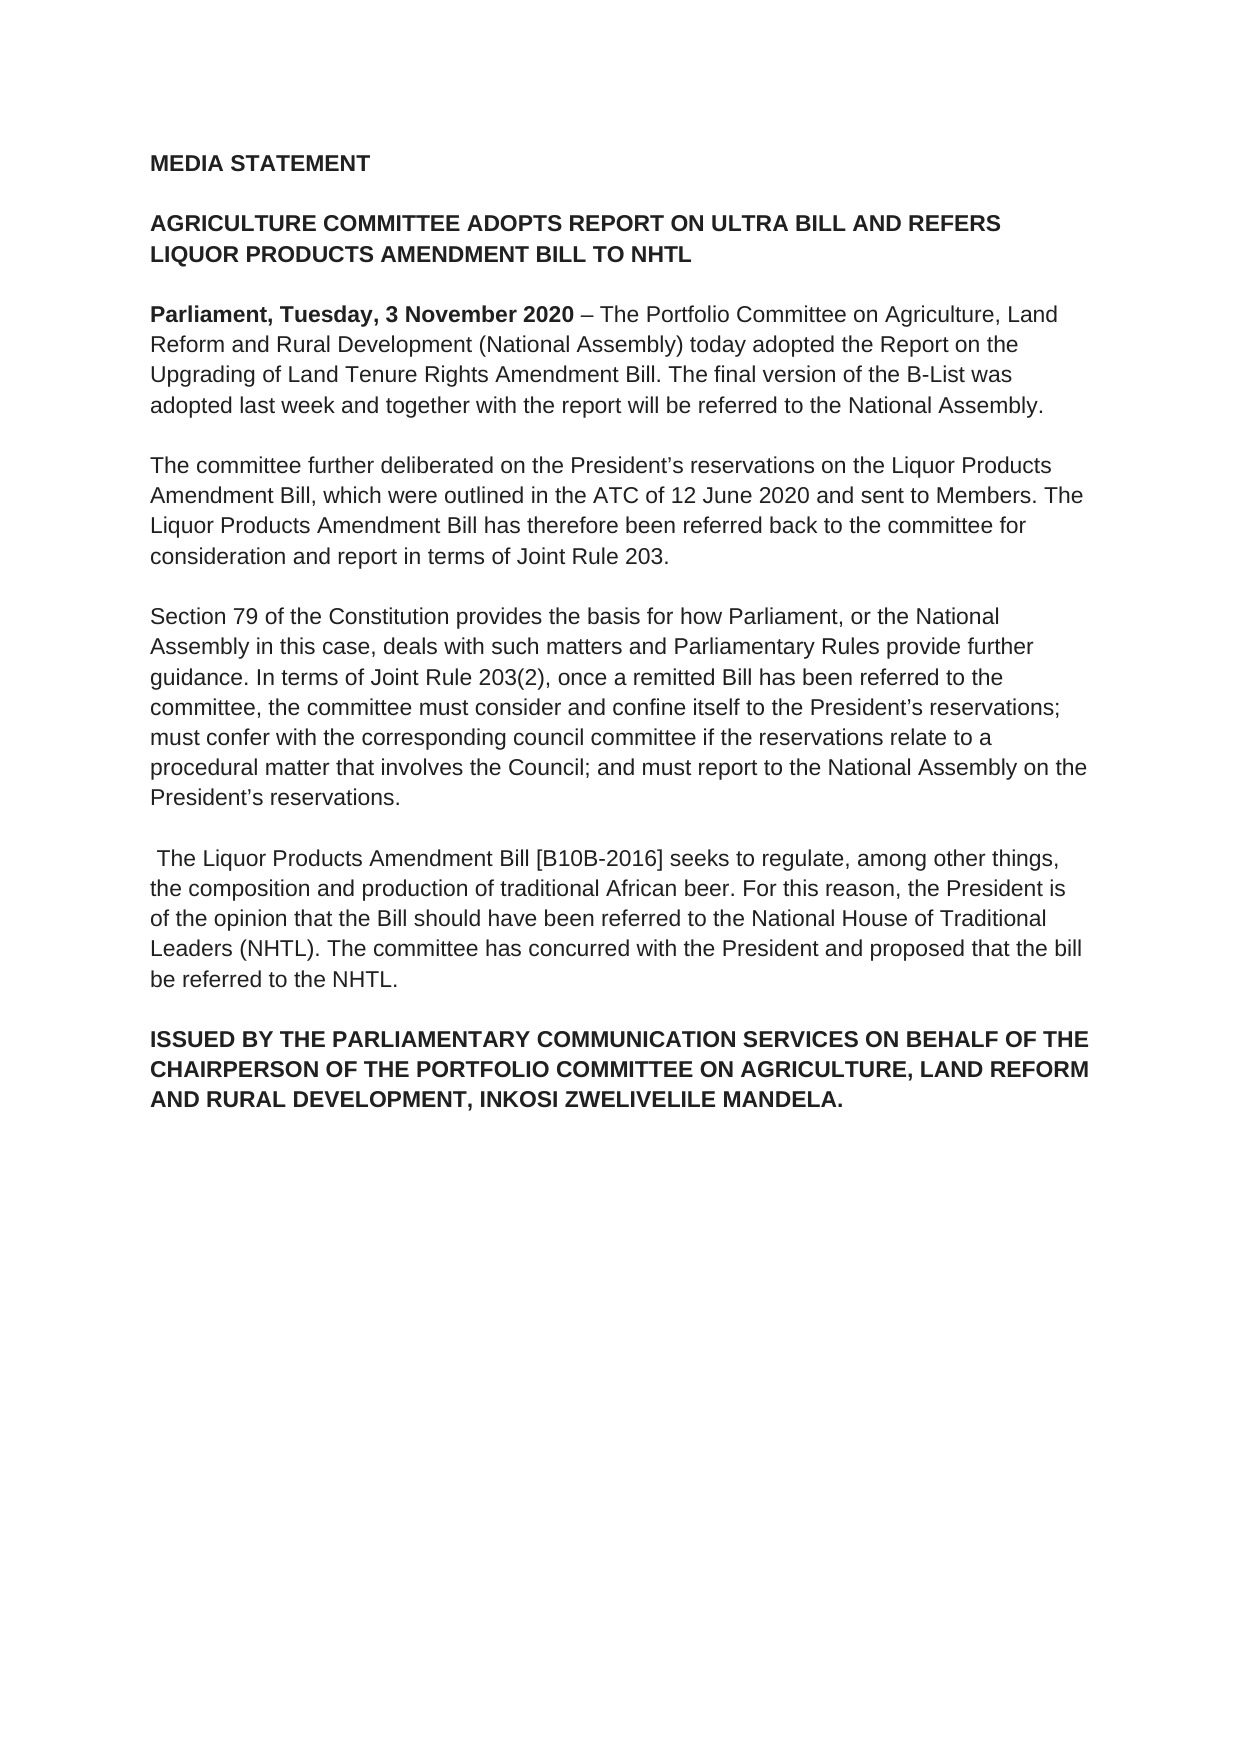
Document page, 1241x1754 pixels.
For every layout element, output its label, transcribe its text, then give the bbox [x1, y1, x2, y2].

text MEDIA STATEMENT AGRICULTURE COMMITTEE ADOPTS REPORT ON ULTRA BILL AND REFERS LIQUOR PRODUCTS AMENDMENT BILL TO NHTL Parliament, Tuesday, 3 November 2020 – The Portfolio Committee on Agriculture, Land Reform and Rural Development (National Assembly) today adopted the Report on the Upgrading of Land Tenure Rights Amendment Bill. The final version of the B-List was adopted last week and together with the report will be referred to the National Assembly. The committee further deliberated on the President’s reservations on the Liquor Products Amendment Bill, which were outlined in the ATC of 12 June 2020 and sent to Members. The Liquor Products Amendment Bill has therefore been referred back to the committee for consideration and report in terms of Joint Rule 203. Section 79 of the Constitution provides the basis for how Parliament, or the National Assembly in this case, deals with such matters and Parliamentary Rules provide further guidance. In terms of Joint Rule 203(2), once a remitted Bill has been referred to the committee, the committee must consider and confine itself to the President’s reservations; must confer with the corresponding council committee if the reservations relate to a procedural matter that involves the Council; and must report to the National Assembly on the President’s reservations. The Liquor Products Amendment Bill [B10B-2016] seeks to regulate, among other things, the composition and production of traditional African beer. For this reason, the President is of the opinion that the Bill should have been referred to the National House of Traditional Leaders (NHTL). The committee has concurred with the President and proposed that the bill be referred to the NHTL. ISSUED BY THE PARLIAMENTARY COMMUNICATION SERVICES ON BEHALF OF THE CHAIRPERSON OF THE PORTFOLIO COMMITTEE ON AGRICULTURE, LAND REFORM AND RURAL DEVELOPMENT, INKOSI ZWELIVELILE MANDELA. [150, 150, 1090, 1113]
